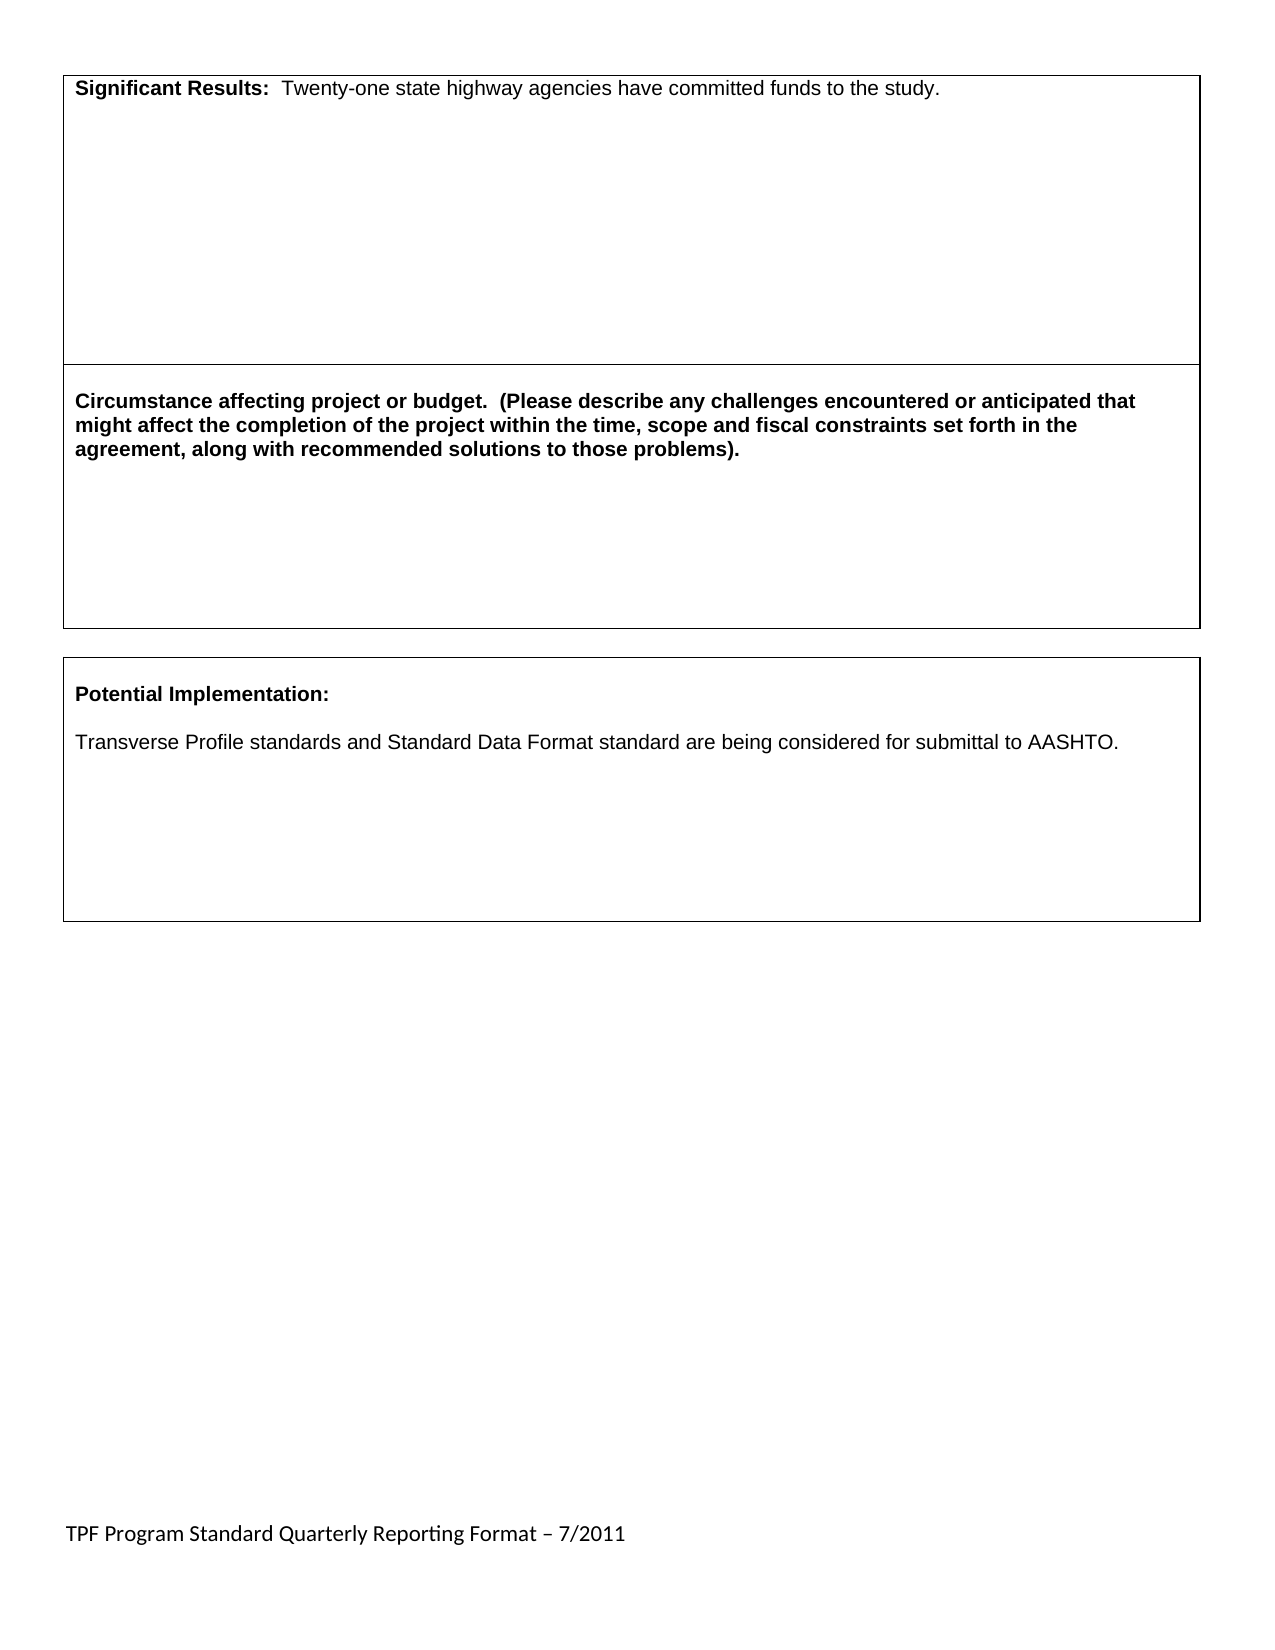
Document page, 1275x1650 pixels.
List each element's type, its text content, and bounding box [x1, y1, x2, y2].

table_cell Circumstance affecting project or budget. (Please describe any challenges encountered or anticipated that might affect the completion of the project within the time, scope and fiscal constraints set forth in the agreement, along with recommended solutions to those problems). [64, 365, 1199, 628]
table_header Potential Implementation: Transverse Profile standards and Standard Data Format standard are being considered for submittal to AASHTO. [64, 658, 1199, 921]
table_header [64, 76, 1199, 363]
